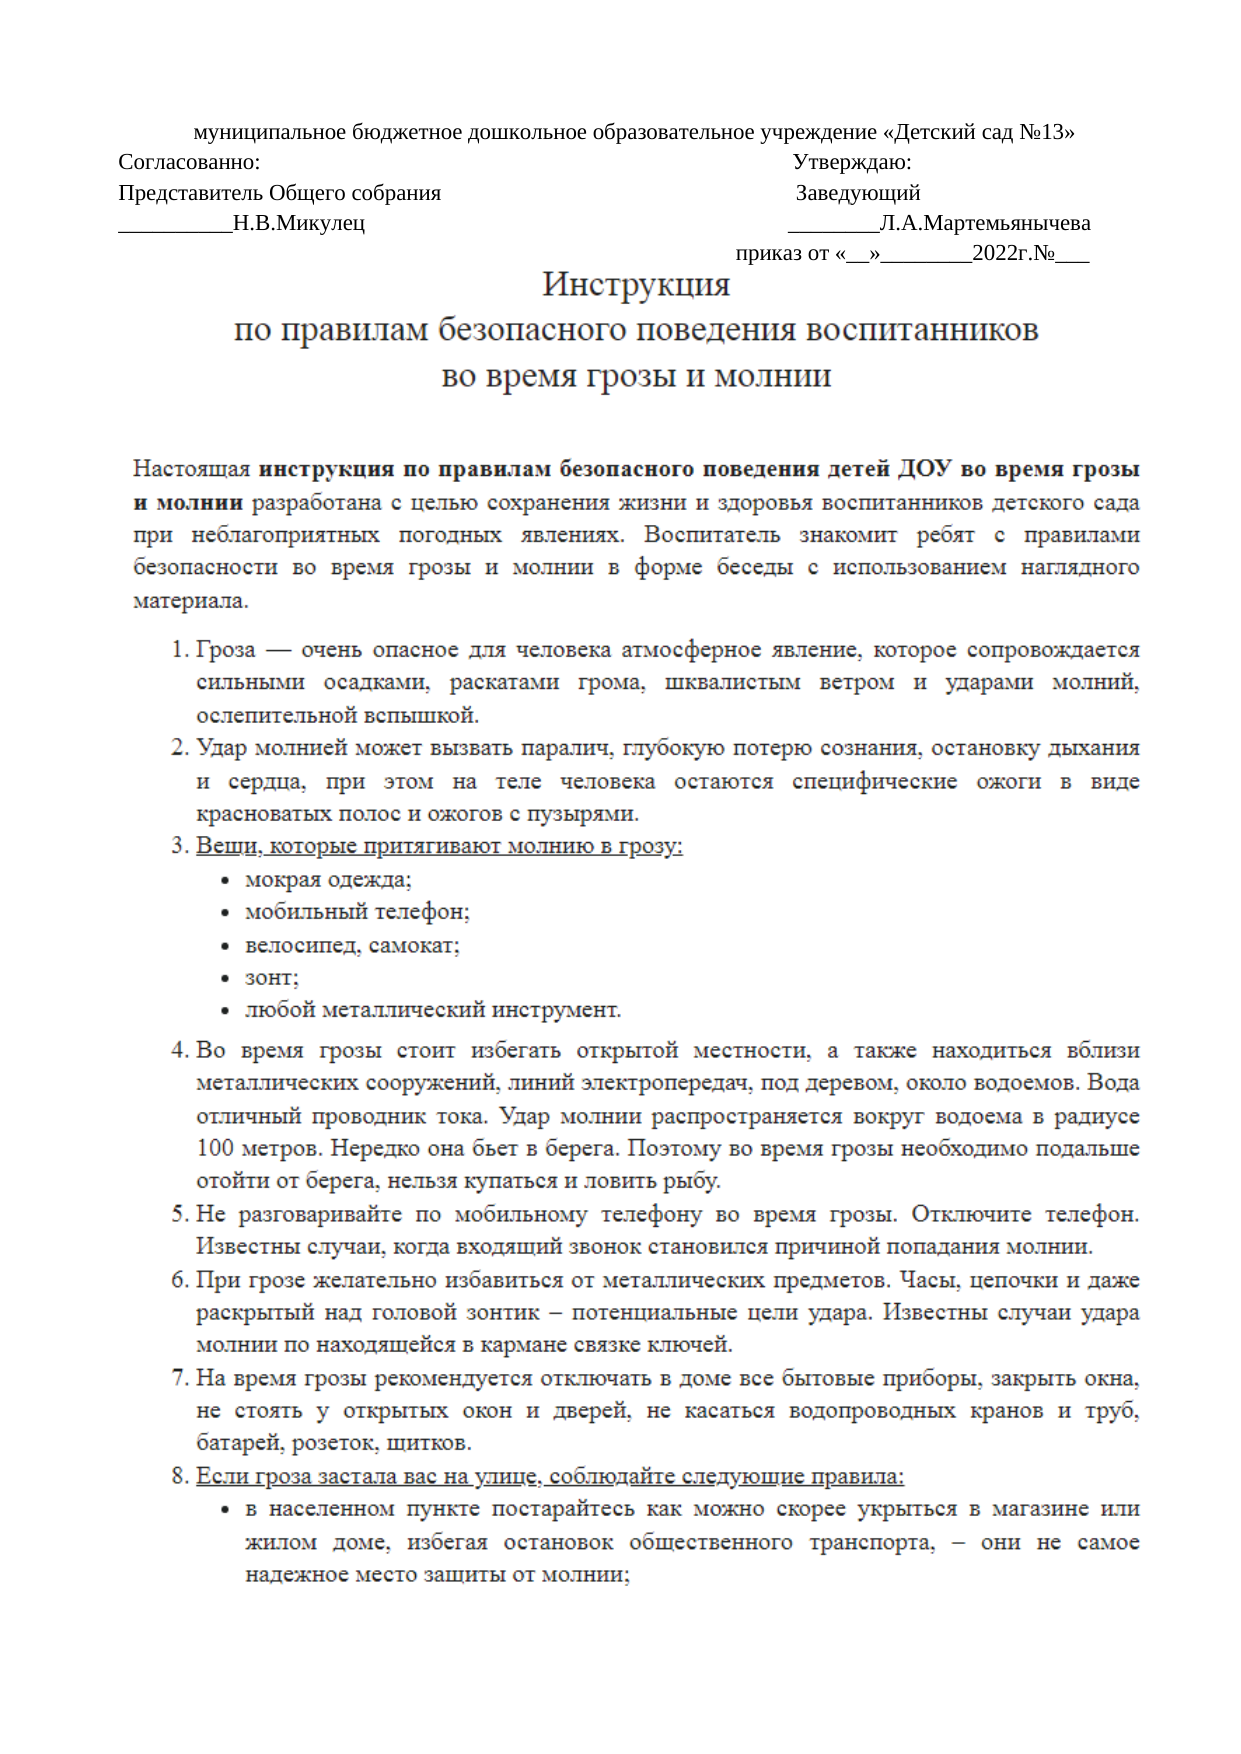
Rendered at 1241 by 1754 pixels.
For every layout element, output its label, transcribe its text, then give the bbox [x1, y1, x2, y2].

text муниципальное бюджетное дошкольное образовательное учреждение «Детский сад №13» [118, 118, 1152, 144]
text приказ от «__»________2022г.№___ [118, 239, 1152, 265]
picture [118, 269, 1152, 1593]
text Согласованно: Утверждаю: [118, 148, 1152, 175]
text Представитель Общего собрания Заведующий [118, 178, 1152, 205]
text __________Н.В.Микулец ________Л.А.Мартемьянычева [118, 209, 1152, 235]
